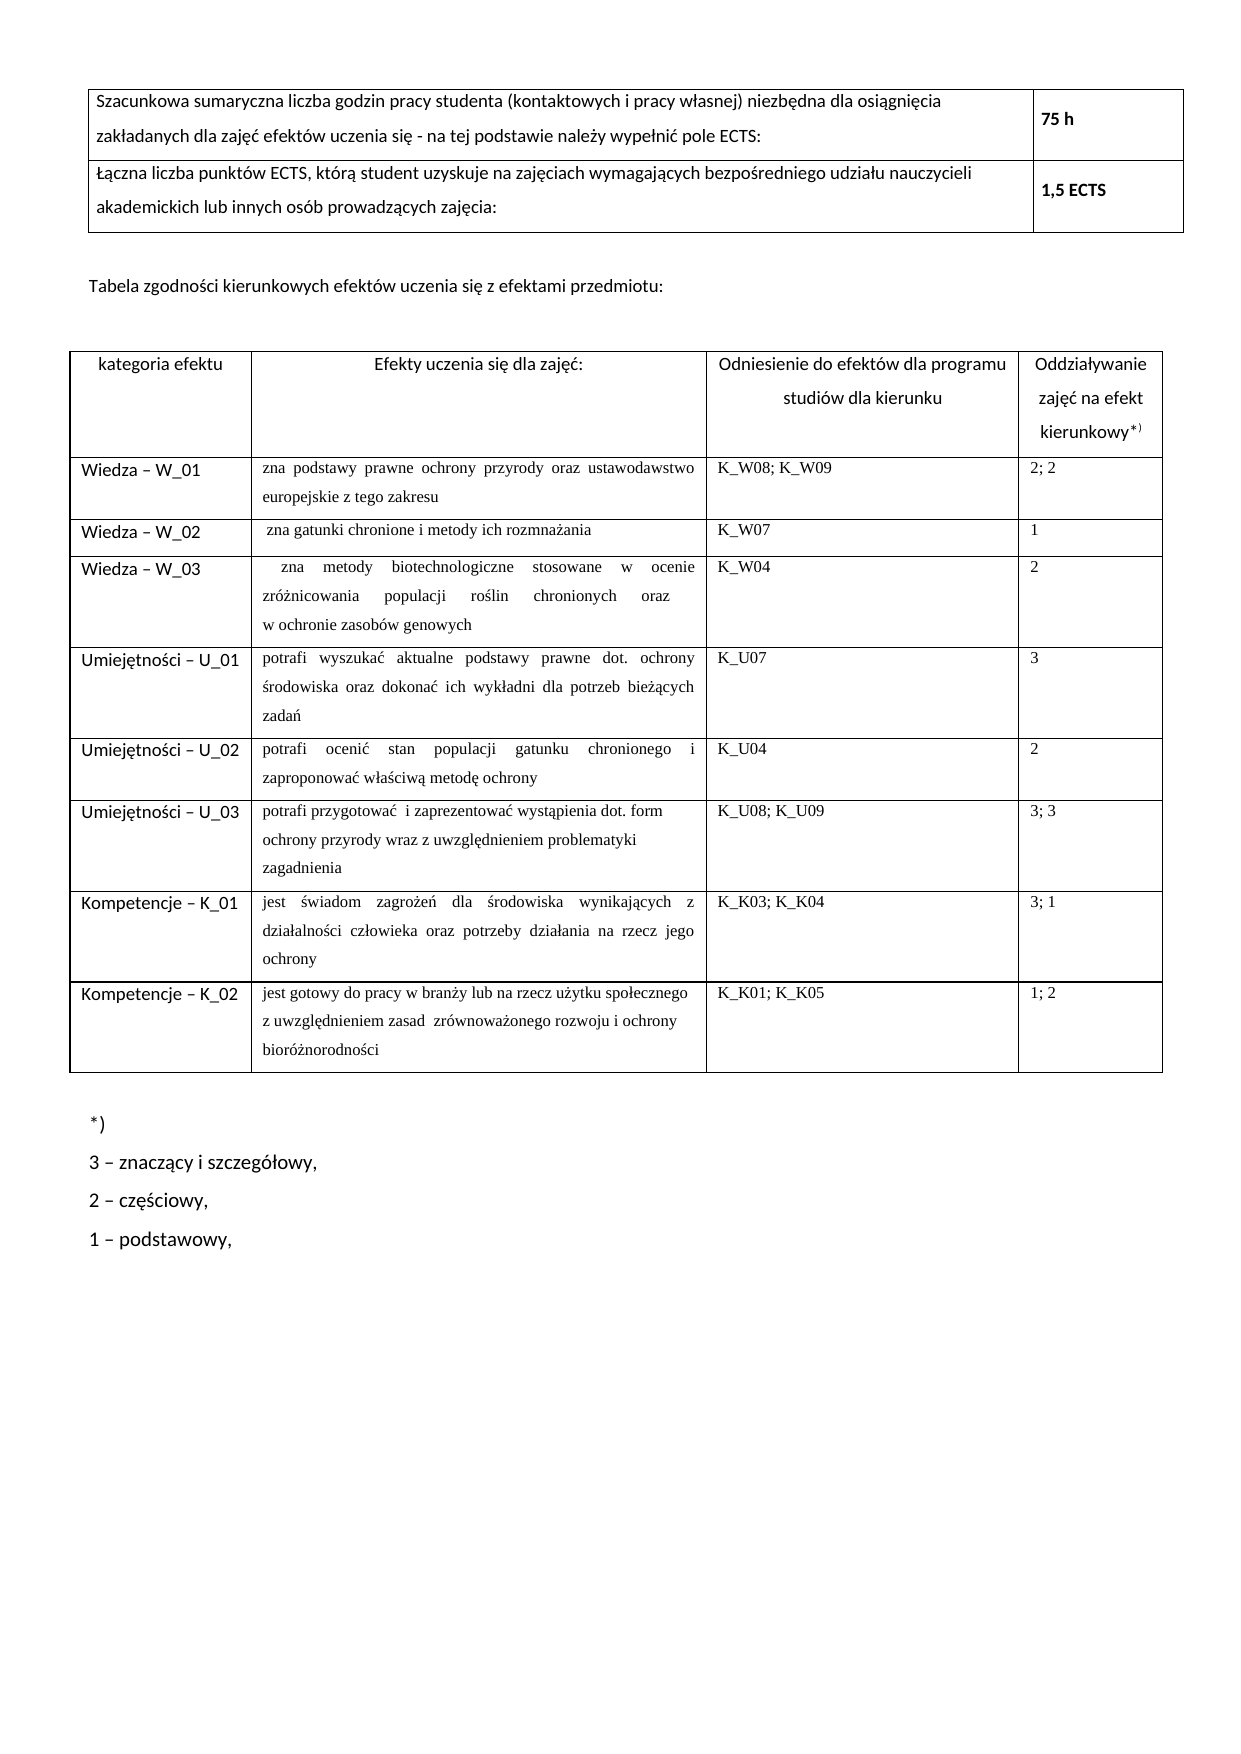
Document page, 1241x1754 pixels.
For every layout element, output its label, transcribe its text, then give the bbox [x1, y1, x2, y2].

table_cell potrafi wyszukać aktualne podstawy prawne dot. ochrony środowiska oraz dokonać ich wykładni dla potrzeb bieżących zadań [252, 648, 706, 738]
table_cell Umiejętności – U_03 [71, 801, 251, 891]
table_cell zna gatunki chronione i metody ich rozmnażania [252, 520, 706, 556]
table_cell 3; 3 [1019, 801, 1162, 891]
table_cell jest świadom zagrożeń dla środowiska wynikających z działalności człowieka oraz potrzeby działania na rzecz jego ochrony [252, 892, 706, 981]
text 1 – podstawowy, [89, 1226, 1152, 1251]
table_cell K_W04 [707, 557, 1018, 647]
table_cell K_W07 [707, 520, 1018, 556]
table_header Efekty uczenia się dla zajęć: [252, 352, 706, 457]
table_cell 3 [1019, 648, 1162, 738]
table_cell K_U08; K_U09 [707, 801, 1018, 891]
text Tabela zgodności kierunkowych efektów uczenia się z efektami przedmiotu: [89, 274, 1152, 297]
table_cell zna metody biotechnologiczne stosowane w ocenie zróżnicowania populacji roślin chronionych oraz w ochronie zasobów genowych [252, 557, 706, 647]
table_cell K_U04 [707, 739, 1018, 800]
text 3 – znaczący i szczegółowy, [89, 1149, 1152, 1175]
table_cell 1; 2 [1019, 983, 1162, 1072]
table_cell potrafi ocenić stan populacji gatunku chronionego i zaproponować właściwą metodę ochrony [252, 739, 706, 800]
table_header Oddziaływanie zajęć na efekt kierunkowy*) [1019, 352, 1162, 457]
table_cell jest gotowy do pracy w branży lub na rzecz użytku społecznego z uwzględnieniem zasad zrównoważonego rozwoju i ochrony bioróżnorodności [252, 983, 706, 1072]
table_cell K_U07 [707, 648, 1018, 738]
table_cell K_K03; K_K04 [707, 892, 1018, 981]
table_header Odniesienie do efektów dla programu studiów dla kierunku [707, 352, 1018, 457]
text *) [89, 1111, 1152, 1137]
table_cell Kompetencje – K_01 [71, 892, 251, 981]
table_cell 2 [1019, 739, 1162, 800]
table_cell K_W08; K_W09 [707, 458, 1018, 519]
table_cell 2; 2 [1019, 458, 1162, 519]
table_cell Umiejętności – U_01 [71, 648, 251, 738]
table_cell 3; 1 [1019, 892, 1162, 981]
table_cell Wiedza – W_02 [71, 520, 251, 556]
text 2 – częściowy, [89, 1188, 1152, 1213]
table_cell Wiedza – W_03 [71, 557, 251, 647]
table_cell Kompetencje – K_02 [71, 983, 251, 1072]
table_header Szacunkowa sumaryczna liczba godzin pracy studenta (kontaktowych i pracy własnej) niezbędna dla osiągnięcia zakładanych dla zajęć efektów uczenia się - na tej podstawie należy wypełnić pole ECTS: [89, 90, 1033, 160]
table_cell Wiedza – W_01 [71, 458, 251, 519]
table_cell Łączna liczba punktów ECTS, którą student uzyskuje na zajęciach wymagających bezpośredniego udziału nauczycieli akademickich lub innych osób prowadzących zajęcia: [89, 161, 1033, 232]
table_cell zna podstawy prawne ochrony przyrody oraz ustawodawstwo europejskie z tego zakresu [252, 458, 706, 519]
table_header 75 h [1034, 90, 1183, 160]
table_cell K_K01; K_K05 [707, 983, 1018, 1072]
table_cell 1,5 ECTS [1034, 161, 1183, 232]
table_header kategoria efektu [71, 352, 251, 457]
table_cell 2 [1019, 557, 1162, 647]
table_cell Umiejętności – U_02 [71, 739, 251, 800]
table_cell potrafi przygotować i zaprezentować wystąpienia dot. form ochrony przyrody wraz z uwzględnieniem problematyki zagadnienia [252, 801, 706, 891]
table_cell 1 [1019, 520, 1162, 556]
